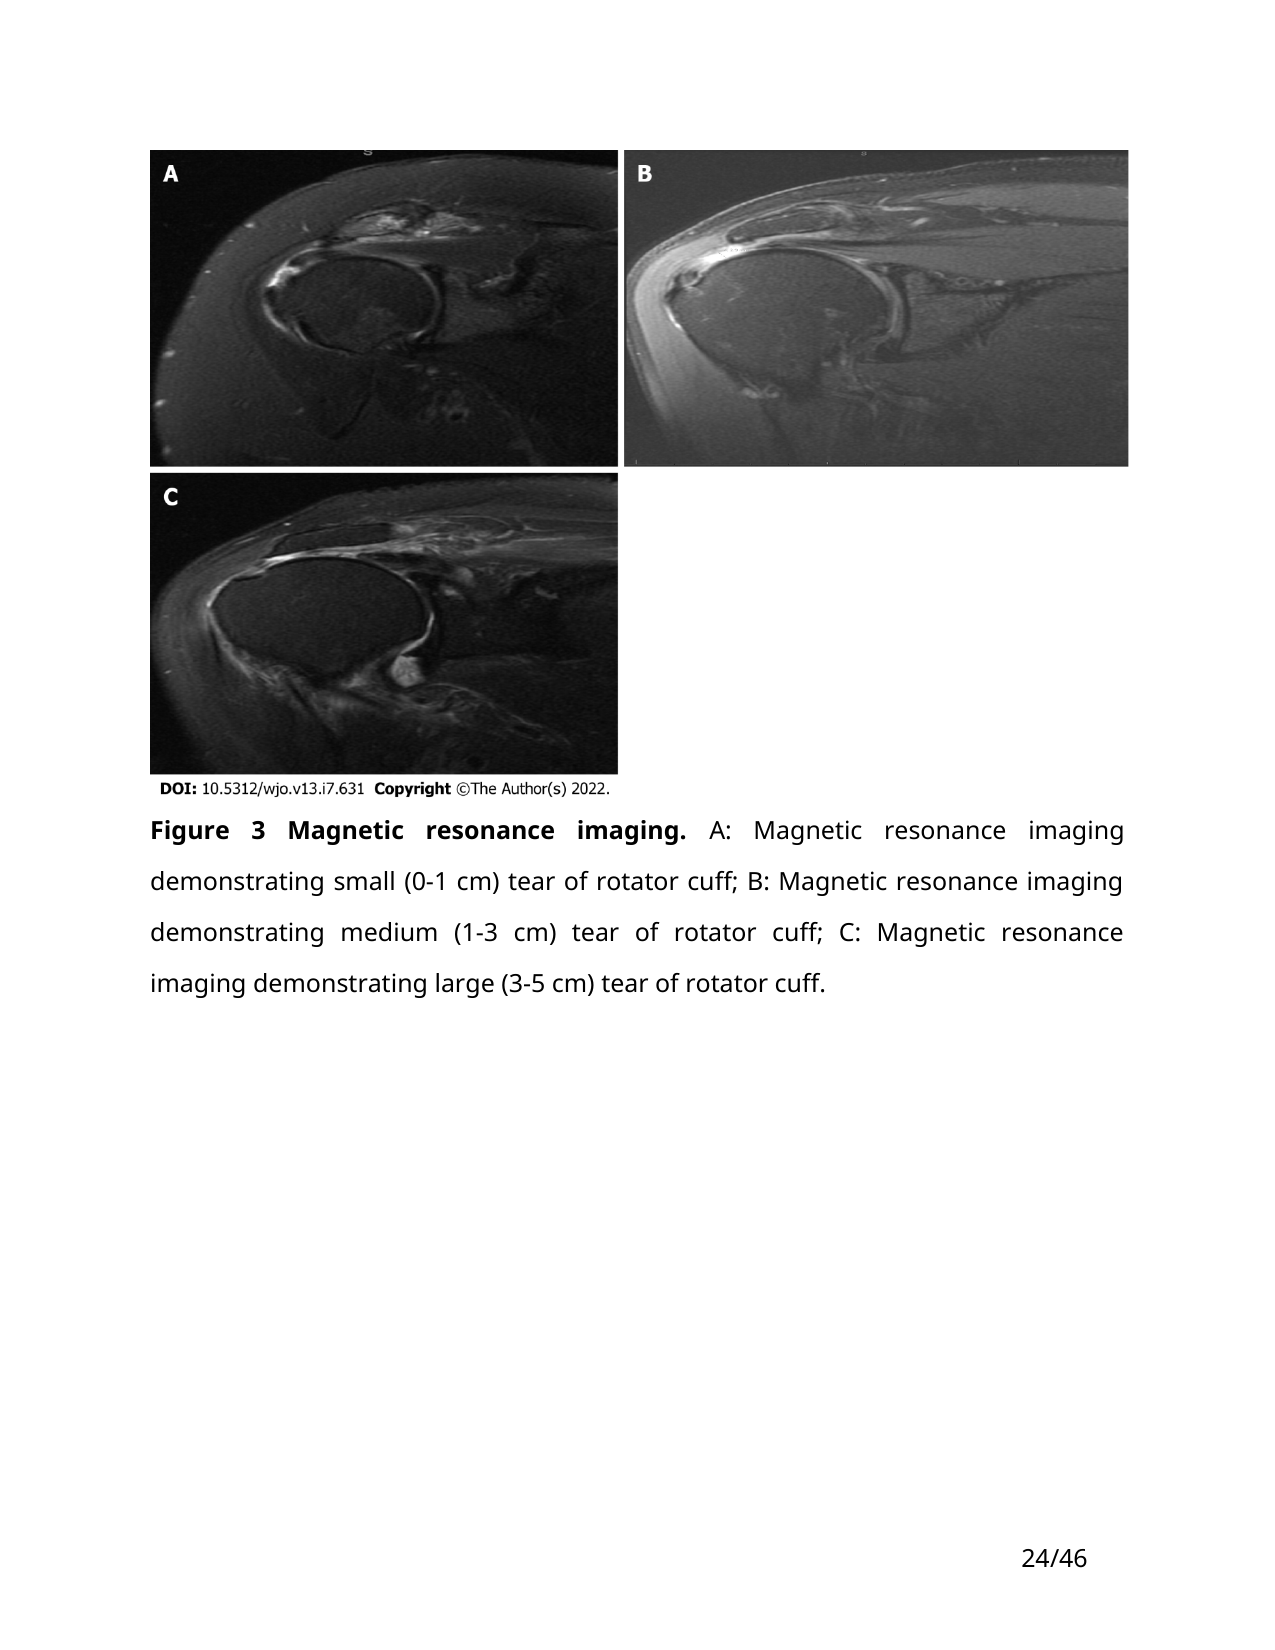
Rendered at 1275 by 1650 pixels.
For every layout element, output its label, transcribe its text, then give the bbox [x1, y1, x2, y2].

picture [150, 150, 1129, 799]
text Figure 3 Magnetic resonance imaging. A: Magnetic resonance imaging demonstrating small (0-1 cm) tear of rotator cuff; B: Magnetic resonance imaging demonstrating medium (1-3 cm) tear of rotator cuff; C: Magnetic resonance imaging demonstrating large (3-5 cm) tear of rotator cuff. [150, 813, 1125, 1000]
